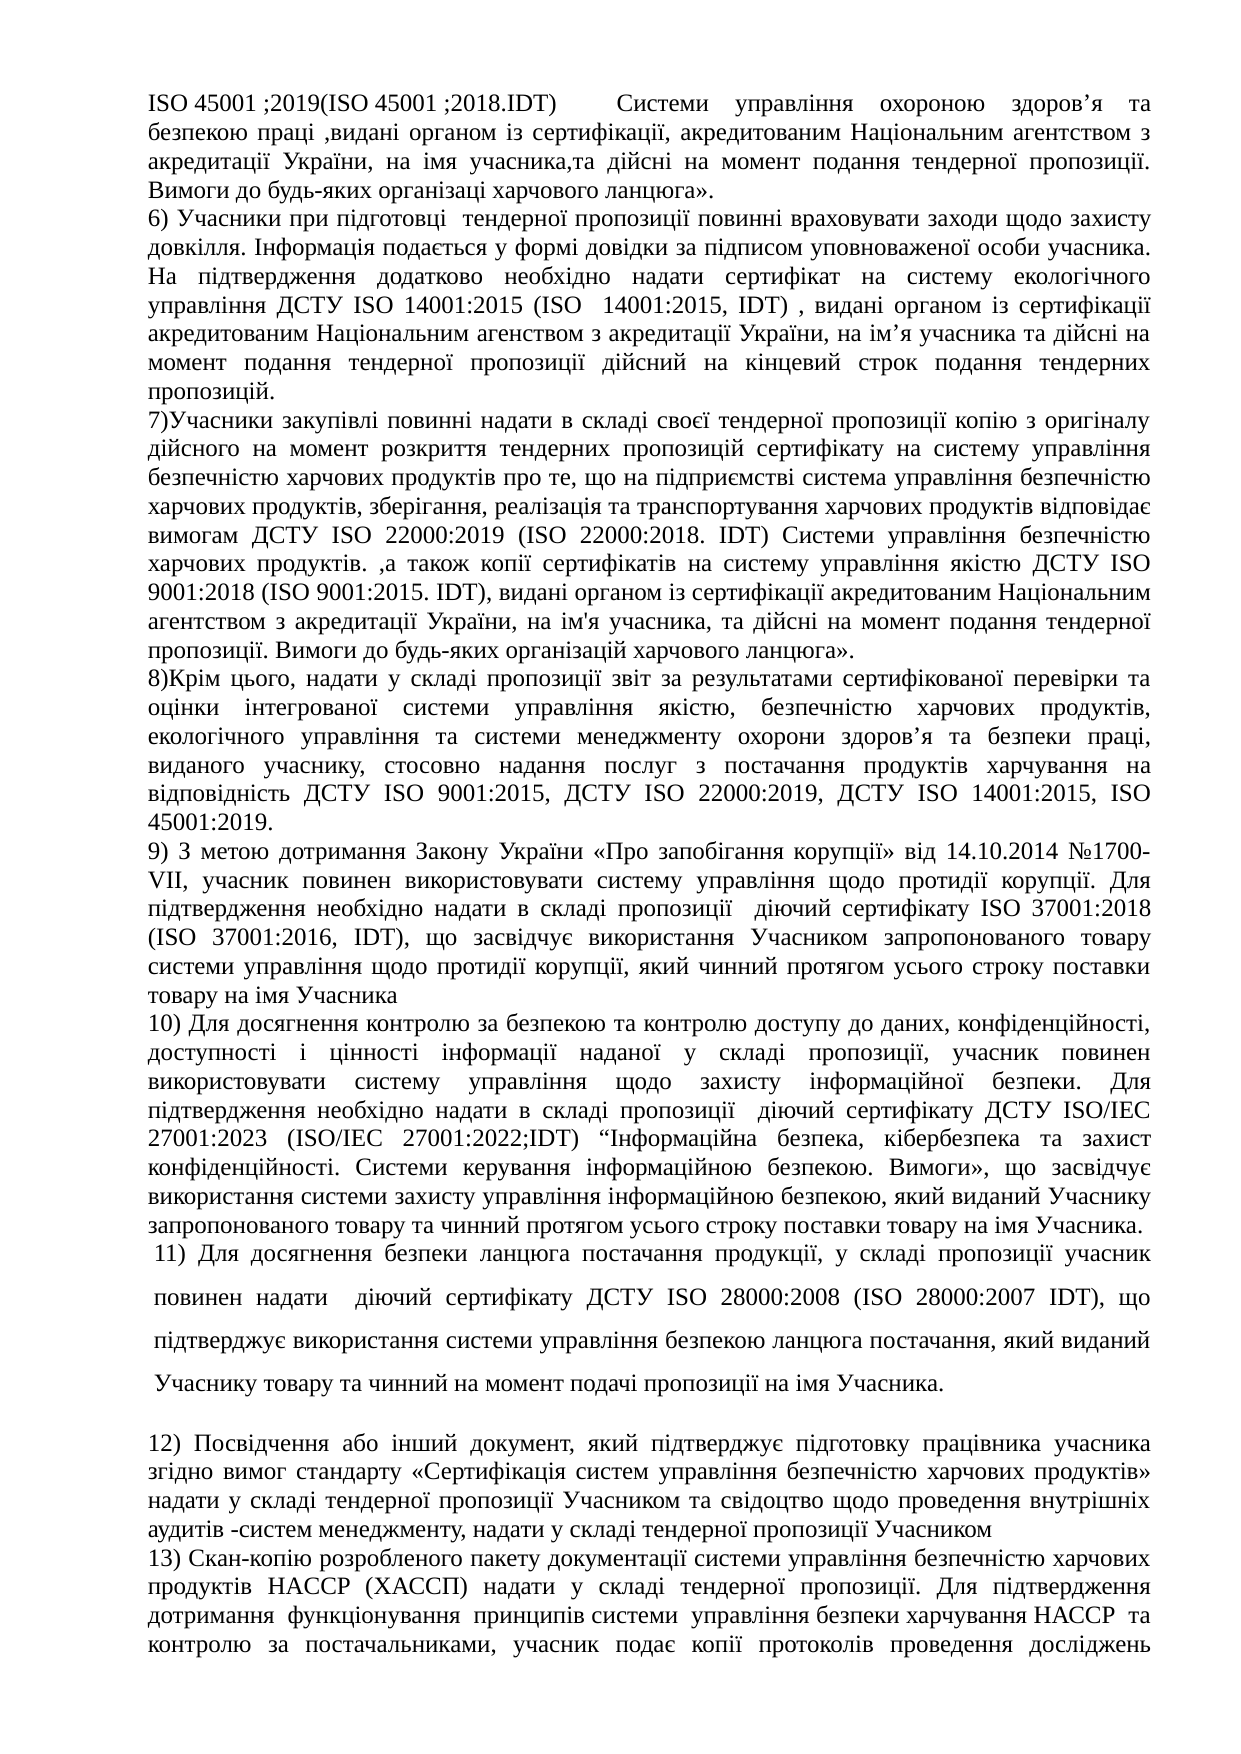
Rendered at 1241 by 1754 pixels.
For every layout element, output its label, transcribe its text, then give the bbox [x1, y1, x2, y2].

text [148, 88, 1152, 203]
text 9) З метою дотримання Закону України «Про запобігання корупції» від 14.10.2014 №1700-VII, учасник повинен використовувати систему управління щодо протидії корупції. Для підтвердження необхідно надати в складі пропозиції діючий сертифікату ISO 37001:2018 (ISO 37001:2016, IDT), що засвідчує використання Учасником запропонованого товару системи управління щодо протидії корупції, який чинний протягом усього строку поставки товару на імя Учасника [148, 836, 1152, 1008]
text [148, 1543, 1152, 1658]
text 7)Учасники закупівлі повинні надати в складі своєї тендерної пропозиції копію з оригіналу дійсного на момент розкриття тендерних пропозицій сертифікату на систему управління безпечністю харчових продуктів про те, що на підприємстві система управління безпечністю харчових продуктів, зберігання, реалізація та транспортування харчових продуктів відповідає вимогам ДСТУ ISO 22000:2019 (ISO 22000:2018. IDT) Системи управління безпечністю харчових продуктів. ,а також копії сертифікатів на систему управління якістю ДСТУ ISO 9001:2018 (ISO 9001:2015. IDT), видані органом із сертифікації акредитованим Національним агентством з акредитації України, на ім'я учасника, та дійсні на момент подання тендерної пропозиції. Вимоги до будь-яких організацій харчового ланцюга». [148, 405, 1152, 663]
text 8)Крім цього, надати у складі пропозиції звіт за результатами сертифікованої перевірки та оцінки інтегрованої системи управління якістю, безпечністю харчових продуктів, екологічного управління та системи менеджменту охорони здоров’я та безпеки праці, виданого учаснику, стосовно надання послуг з постачання продуктів харчування на відповідність ДСТУ ISO 9001:2015, ДСТУ ISO 22000:2019, ДСТУ ISO 14001:2015, ISO 45001:2019. [148, 663, 1152, 836]
text 12) Посвідчення або інший документ, який підтверджує підготовку працівника учасника згідно вимог стандарту «Сертифікація систем управління безпечністю харчових продуктів» надати у складі тендерної пропозиції Учасником та свідоцтво щодо проведення внутрішніх аудитів -систем менеджменту, надати у складі тендерної пропозиції Учасником [148, 1428, 1152, 1543]
text 6) Учасники при підготовці тендерної пропозиції повинні враховувати заходи щодо захисту довкілля. Інформація подається у формі довідки за підписом уповноваженої особи учасника. На підтвердження додатково необхідно надати сертифікат на систему екологічного управління ДСТУ ISO 14001:2015 (ISO 14001:2015, IDT) , видані органом із сертифікації акредитованим Національним агенством з акредитації України, на ім’я учасника та дійсні на момент подання тендерної пропозиції дійсний на кінцевий строк подання тендерних пропозицій. [148, 203, 1152, 405]
text 10) Для досягнення контролю за безпекою та контролю доступу до даних, конфіденційності, доступності і цінності інформації наданої у складі пропозиції, учасник повинен використовувати систему управління щодо захисту інформаційної безпеки. Для підтвердження необхідно надати в складі пропозиції діючий сертифікату ДСТУ ISO/ІЕС 27001:2023 (ISO/ІЕС 27001:2022;IDT) “Інформаційна безпека, кібербезпека та захист конфіденційності. Системи керування інформаційною безпекою. Вимоги», що засвідчує використання системи захисту управління інформаційною безпекою, який виданий Учаснику запропонованого товару та чинний протягом усього строку поставки товару на імя Учасника. [148, 1008, 1152, 1238]
text 11) Для досягнення безпеки ланцюга постачання продукції, у складі пропозиції учасник повинен надати діючий сертифікату ДСТУ ISO 28000:2008 (ISO 28000:2007 IDT), що підтверджує використання системи управління безпекою ланцюга постачання, який виданий Учаснику товару та чинний на момент подачі пропозиції на імя Учасника. [153, 1238, 1152, 1397]
